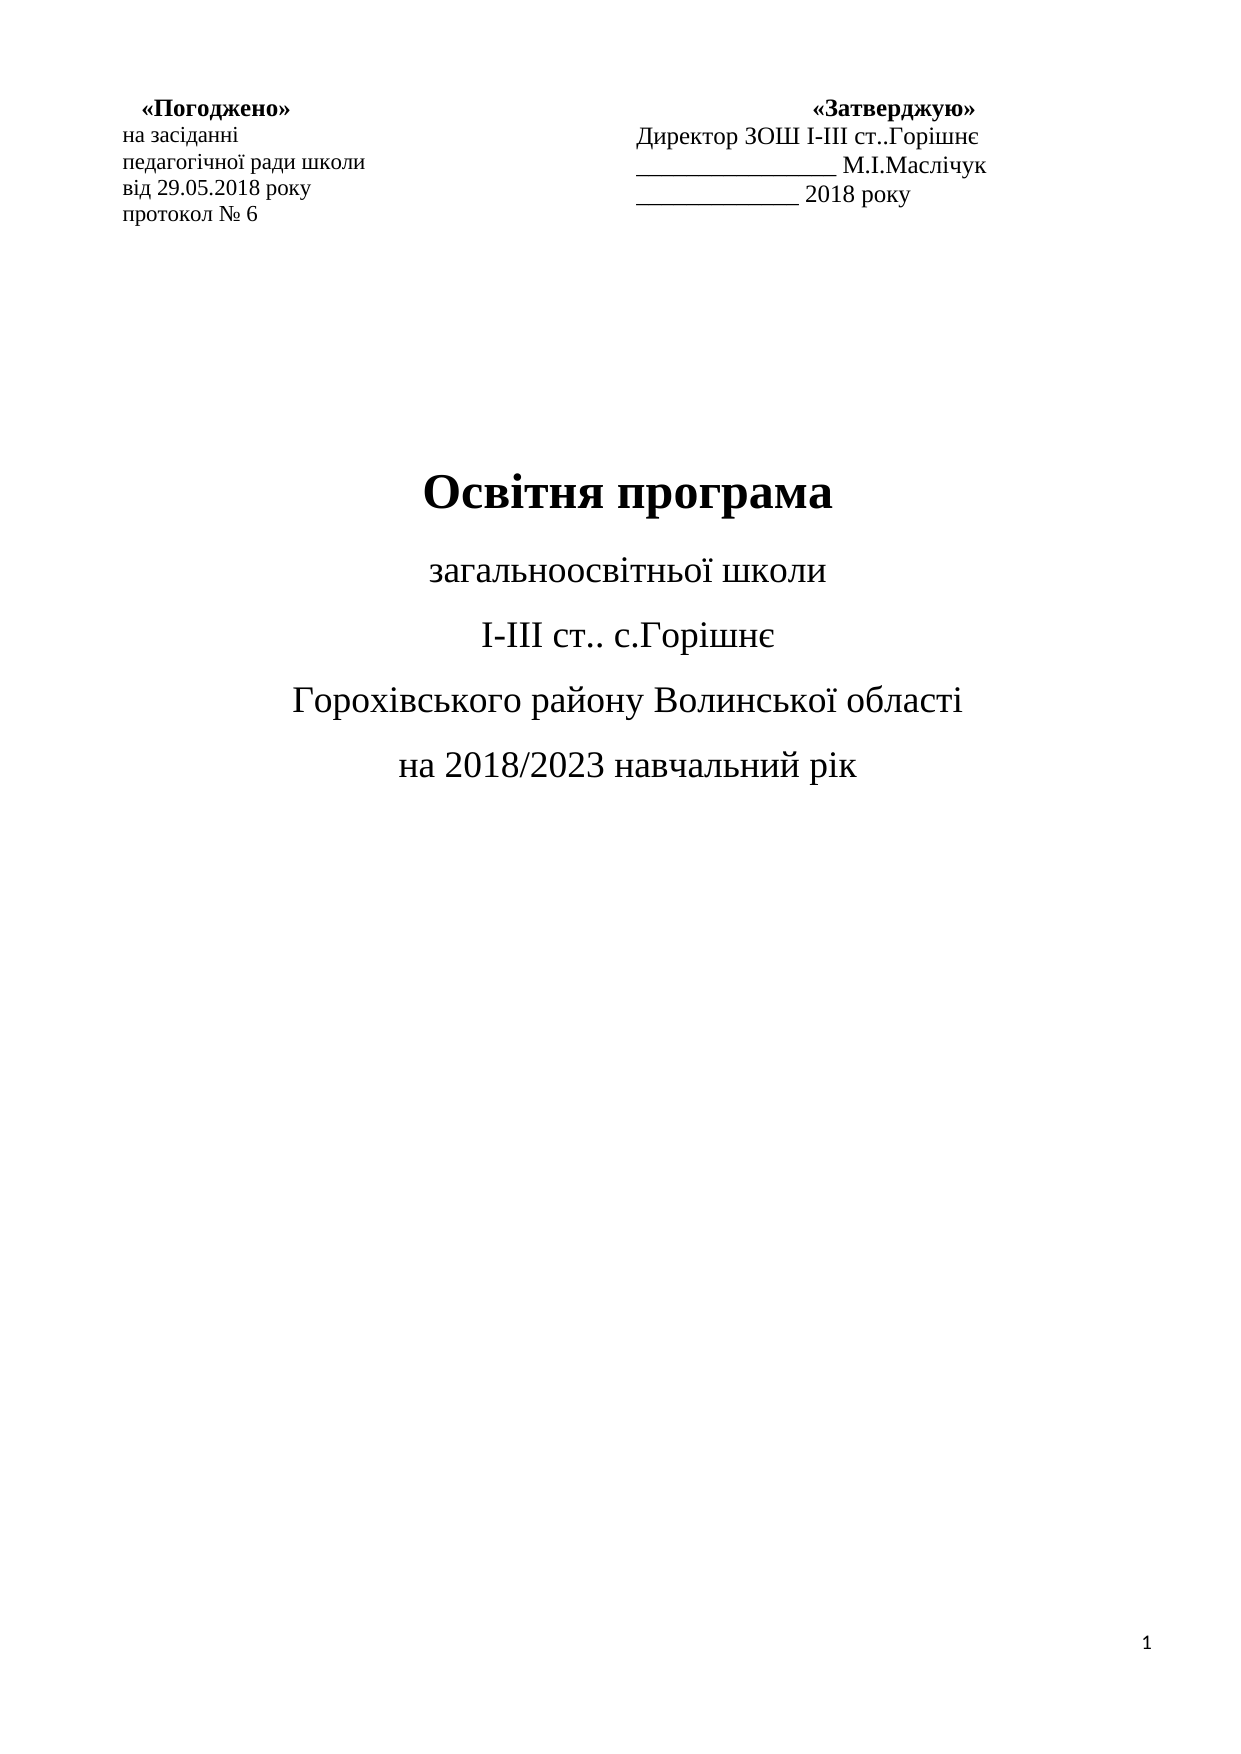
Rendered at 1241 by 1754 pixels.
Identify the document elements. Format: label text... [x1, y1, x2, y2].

text І-ІІІ ст.. с.Горішнє [103, 613, 1152, 656]
text Освітня програма [103, 462, 1152, 519]
table_header «Погоджено» на засіданні педагогічної ради школи від 29.05.2018 року протокол № 6 [92, 93, 625, 256]
text загальноосвітньої школи [103, 548, 1152, 591]
text Горохівського району Волинської області [103, 677, 1152, 720]
text на 2018/2023 навчальний рік [103, 742, 1152, 785]
table_header «Затверджую» Директор ЗОШ І-ІІІ ст..Горішнє ________________ М.І.Маслічук _____________ 2018 року [625, 93, 1163, 256]
